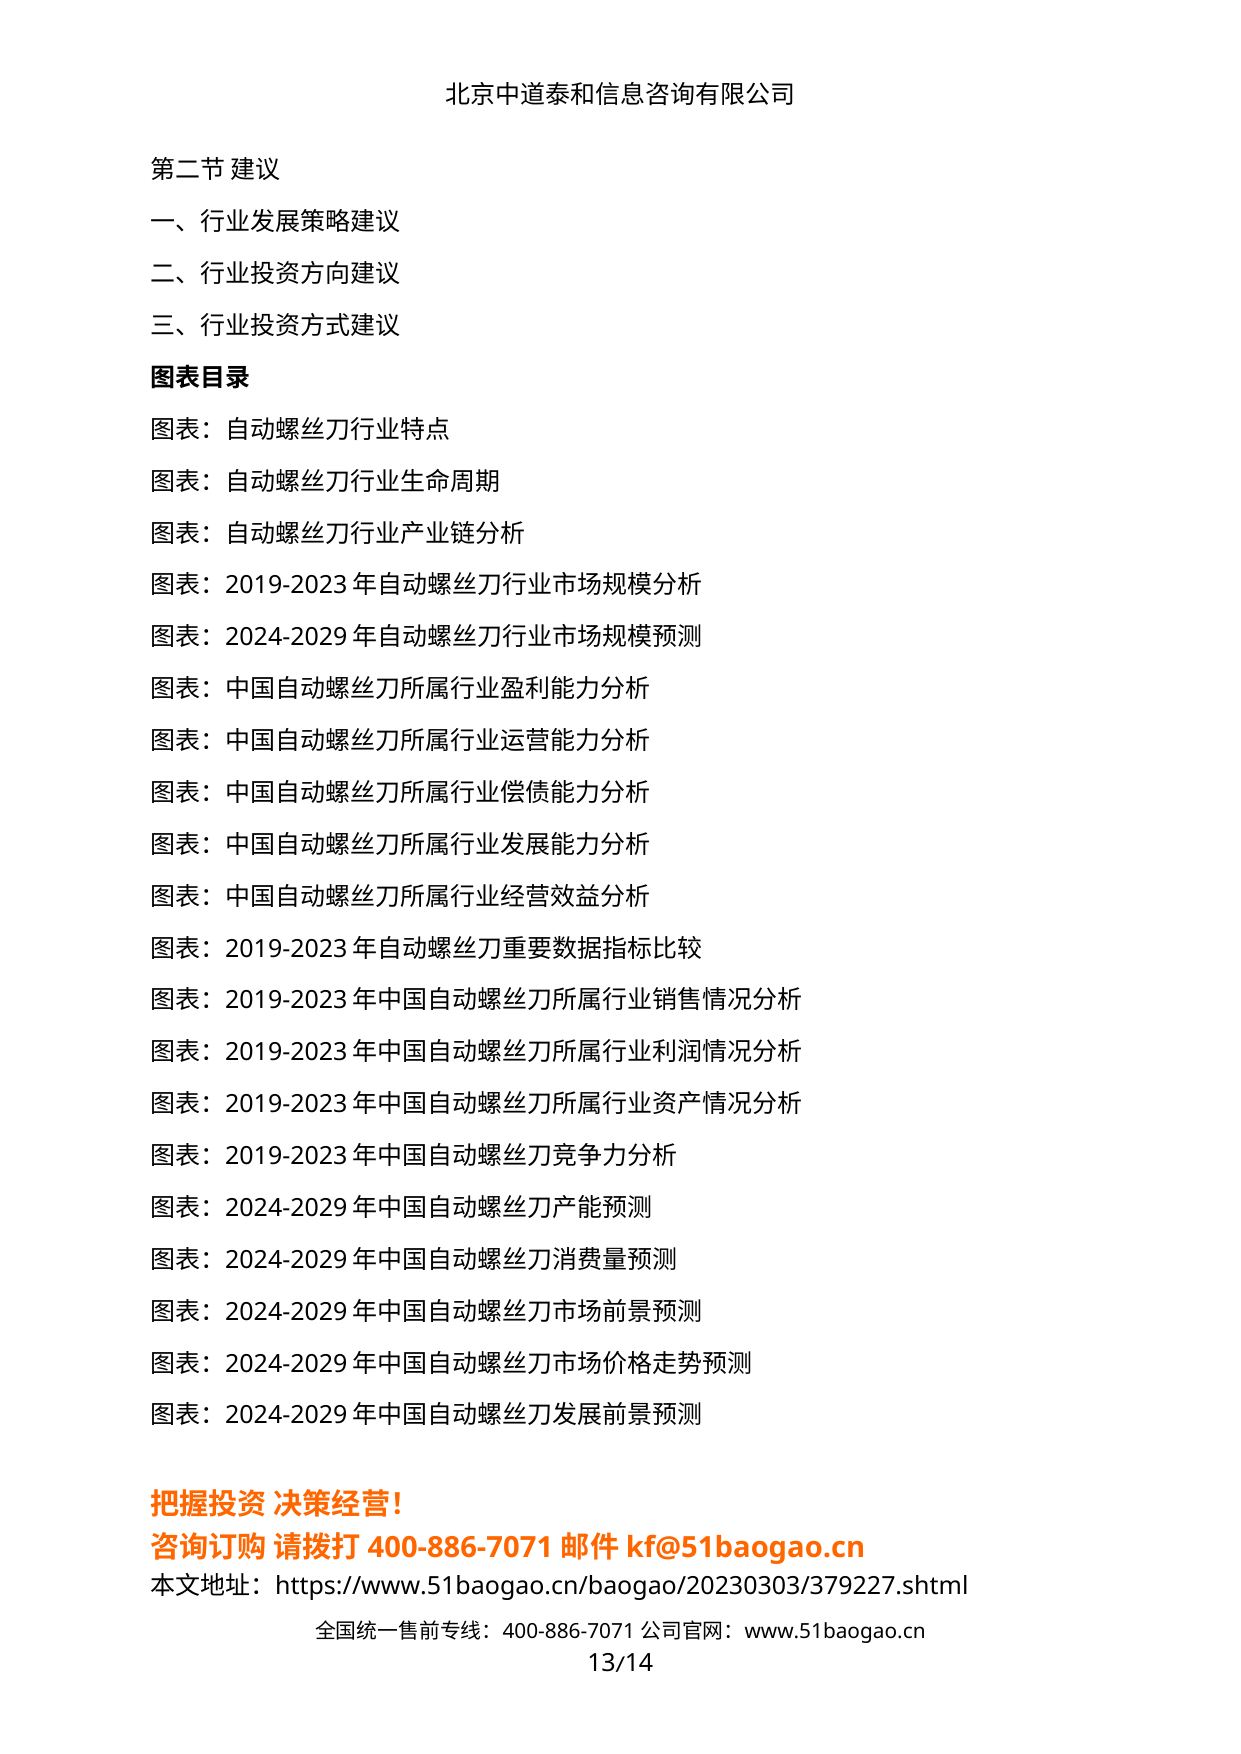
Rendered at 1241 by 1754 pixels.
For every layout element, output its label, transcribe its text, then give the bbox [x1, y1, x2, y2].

text 第二节 建议 [150, 150, 1090, 186]
text 图表：2024-2029年中国自动螺丝刀消费量预测 [150, 1239, 1090, 1276]
text 图表：2019-2023年中国自动螺丝刀所属行业利润情况分析 [150, 1032, 1090, 1068]
text 图表：自动螺丝刀行业产业链分析 [150, 513, 1090, 549]
text 图表：自动螺丝刀行业特点 [150, 409, 1090, 446]
text 图表：2019-2023年中国自动螺丝刀竞争力分析 [150, 1136, 1090, 1172]
text 图表：2024-2029年中国自动螺丝刀市场价格走势预测 [150, 1343, 1090, 1379]
text 图表：中国自动螺丝刀所属行业发展能力分析 [150, 824, 1090, 861]
text 把握投资 决策经营！咨询订购 请拨打 400-886-7071 邮件 kf@51baogao.cn本文地址：https://www.51baogao.cn/baogao/20230303/379227.shtml [150, 1447, 1090, 1602]
text 图表：2024-2029年中国自动螺丝刀发展前景预测 [150, 1395, 1090, 1431]
text 图表：2024-2029年中国自动螺丝刀市场前景预测 [150, 1291, 1090, 1327]
text 图表：中国自动螺丝刀所属行业经营效益分析 [150, 876, 1090, 912]
text 图表：2019-2023年自动螺丝刀重要数据指标比较 [150, 928, 1090, 964]
text 图表：中国自动螺丝刀所属行业运营能力分析 [150, 721, 1090, 757]
text 图表目录 [150, 357, 1090, 394]
text 三、行业投资方式建议 [150, 306, 1090, 342]
text 图表：2024-2029年自动螺丝刀行业市场规模预测 [150, 617, 1090, 653]
text 图表：自动螺丝刀行业生命周期 [150, 461, 1090, 497]
text 图表：2019-2023年中国自动螺丝刀所属行业销售情况分析 [150, 980, 1090, 1016]
text 图表：2019-2023年自动螺丝刀行业市场规模分析 [150, 565, 1090, 601]
text 图表：中国自动螺丝刀所属行业偿债能力分析 [150, 772, 1090, 809]
text 图表：中国自动螺丝刀所属行业盈利能力分析 [150, 669, 1090, 705]
text 一、行业发展策略建议 [150, 202, 1090, 238]
text 图表：2024-2029年中国自动螺丝刀产能预测 [150, 1187, 1090, 1224]
text 图表：2019-2023年中国自动螺丝刀所属行业资产情况分析 [150, 1084, 1090, 1120]
text 二、行业投资方向建议 [150, 254, 1090, 290]
